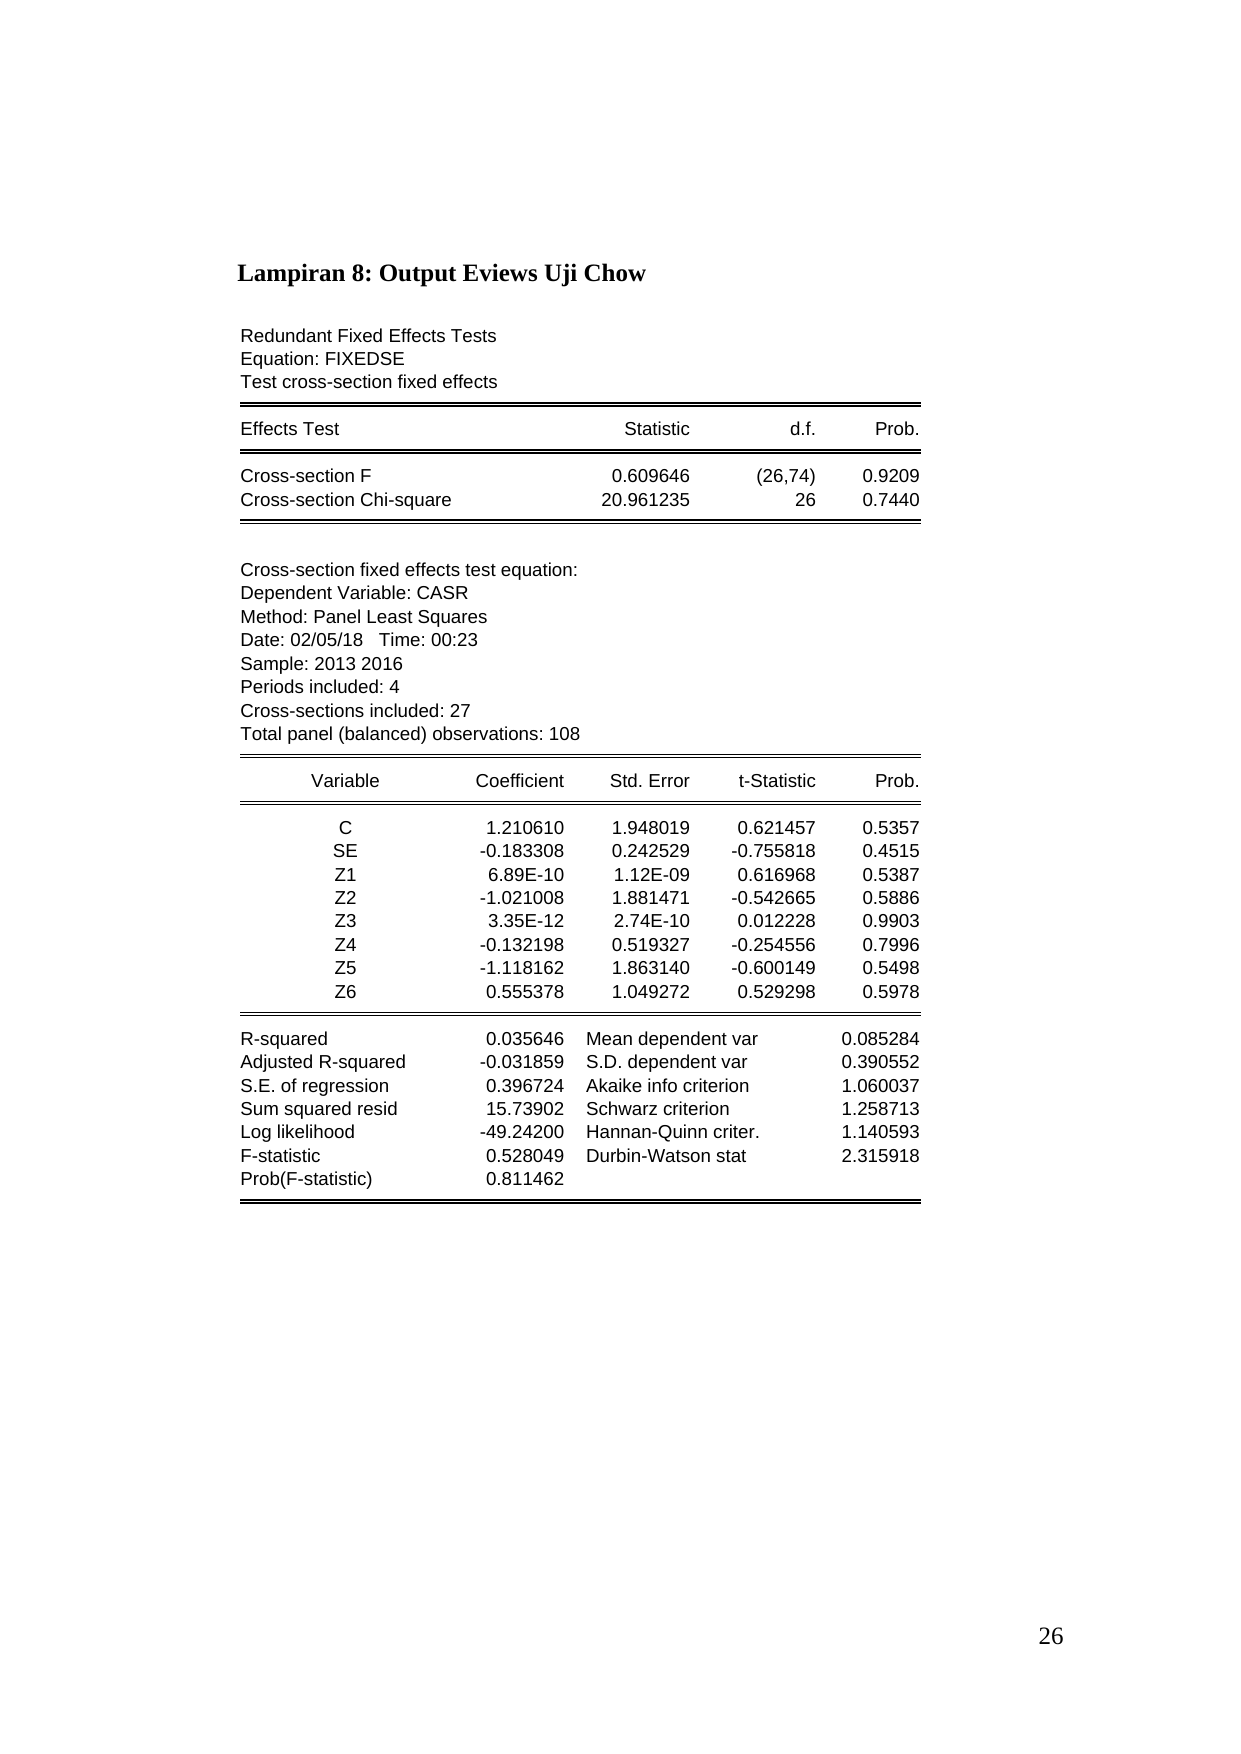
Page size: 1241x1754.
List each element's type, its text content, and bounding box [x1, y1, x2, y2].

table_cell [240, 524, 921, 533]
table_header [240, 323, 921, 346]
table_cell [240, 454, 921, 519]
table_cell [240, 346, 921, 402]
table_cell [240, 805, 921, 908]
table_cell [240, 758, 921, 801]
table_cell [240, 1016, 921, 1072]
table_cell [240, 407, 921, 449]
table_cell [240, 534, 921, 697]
text Lampiran 8: Output Eviews Uji Chow [237, 258, 1063, 287]
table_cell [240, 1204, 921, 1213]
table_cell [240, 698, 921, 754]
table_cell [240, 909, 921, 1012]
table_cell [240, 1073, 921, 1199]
